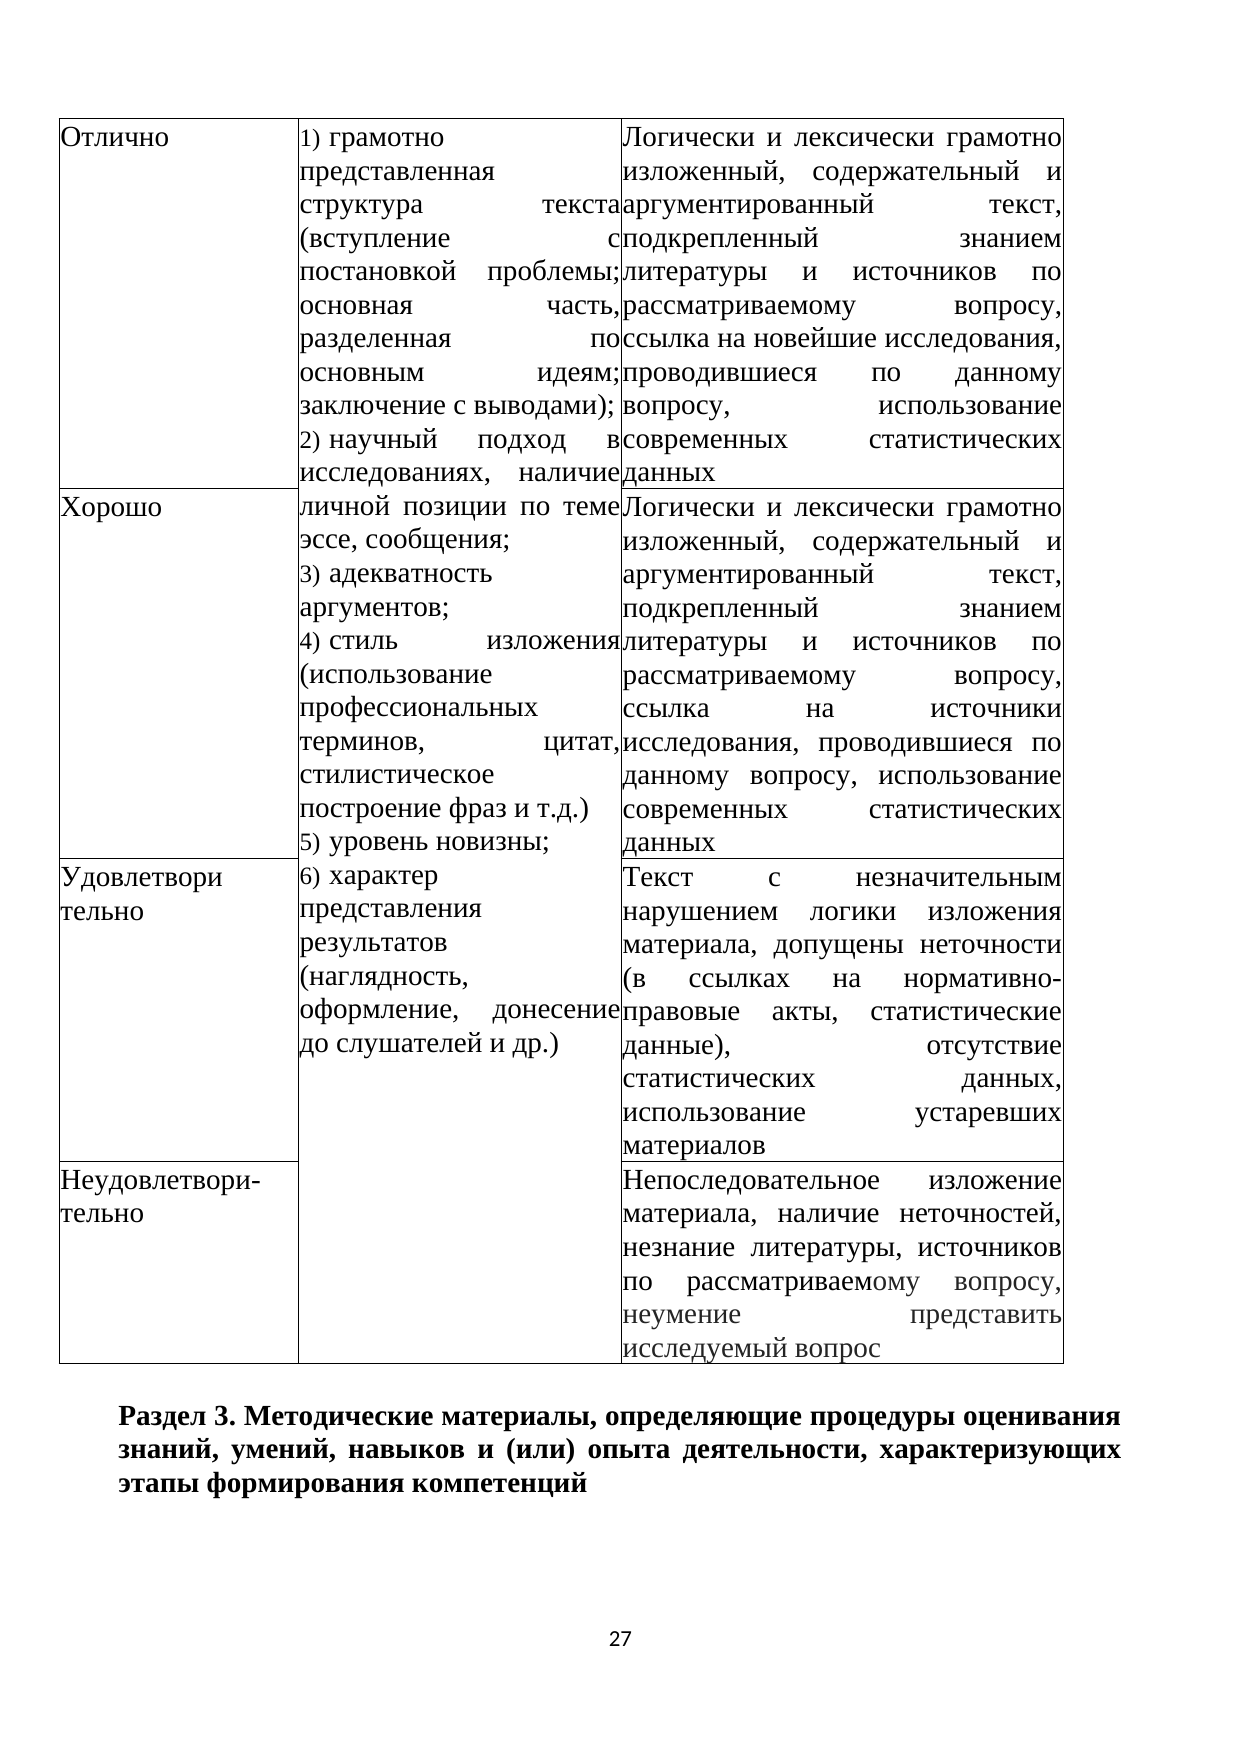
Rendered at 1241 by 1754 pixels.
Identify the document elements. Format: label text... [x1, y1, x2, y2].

table_cell Отлично [60, 119, 298, 488]
table_cell Текст с незначительным нарушением логики изложения материала, допущены неточности (в ссылках на нормативно-правовые акты, статистические данные), отсутствие статистических данных, использование устаревших материалов [622, 859, 1063, 1161]
table_cell Логически и лексически грамотно изложенный, содержательный и аргументированный текст, подкрепленный знанием литературы и источников по рассматриваемому вопросу, ссылка на новейшие исследования, проводившиеся по данному вопросу, использование современных статистических данных [622, 119, 1063, 488]
table_cell Логически и лексически грамотно изложенный, содержательный и аргументированный текст, подкрепленный знанием литературы и источников по рассматриваемому вопросу, ссылка на источники исследования, проводившиеся по данному вопросу, использование современных статистических данных [622, 489, 1063, 858]
text Раздел 3. Методические материалы, определяющие процедуры оценивания знаний, умений, навыков и (или) опыта деятельности, характеризующих этапы формирования компетенций [118, 1398, 1122, 1498]
table_cell Удовлетвори тельно [60, 859, 298, 1161]
table_cell грамотно представленная структура текста (вступление с постановкой проблемы; основная часть, разделенная по основным идеям; заключение с выводами); научный подход в исследованиях, наличие личной позиции по теме эссе, сообщения; адекватность аргументов; стиль изложения (использование профессиональных терминов, цитат, стилистическое построение фраз и т.д.) уровень новизны; характер представления результатов (наглядность, оформление, донесение до слушателей и др.) [299, 119, 621, 1363]
table_cell Неудовлетворительно [60, 1162, 298, 1363]
table_cell Непоследовательное изложение материала, наличие неточностей, незнание литературы, источников по рассматриваемому вопросу, неумение представить исследуемый вопрос [622, 1162, 1063, 1363]
table_cell Хорошо [60, 489, 298, 858]
